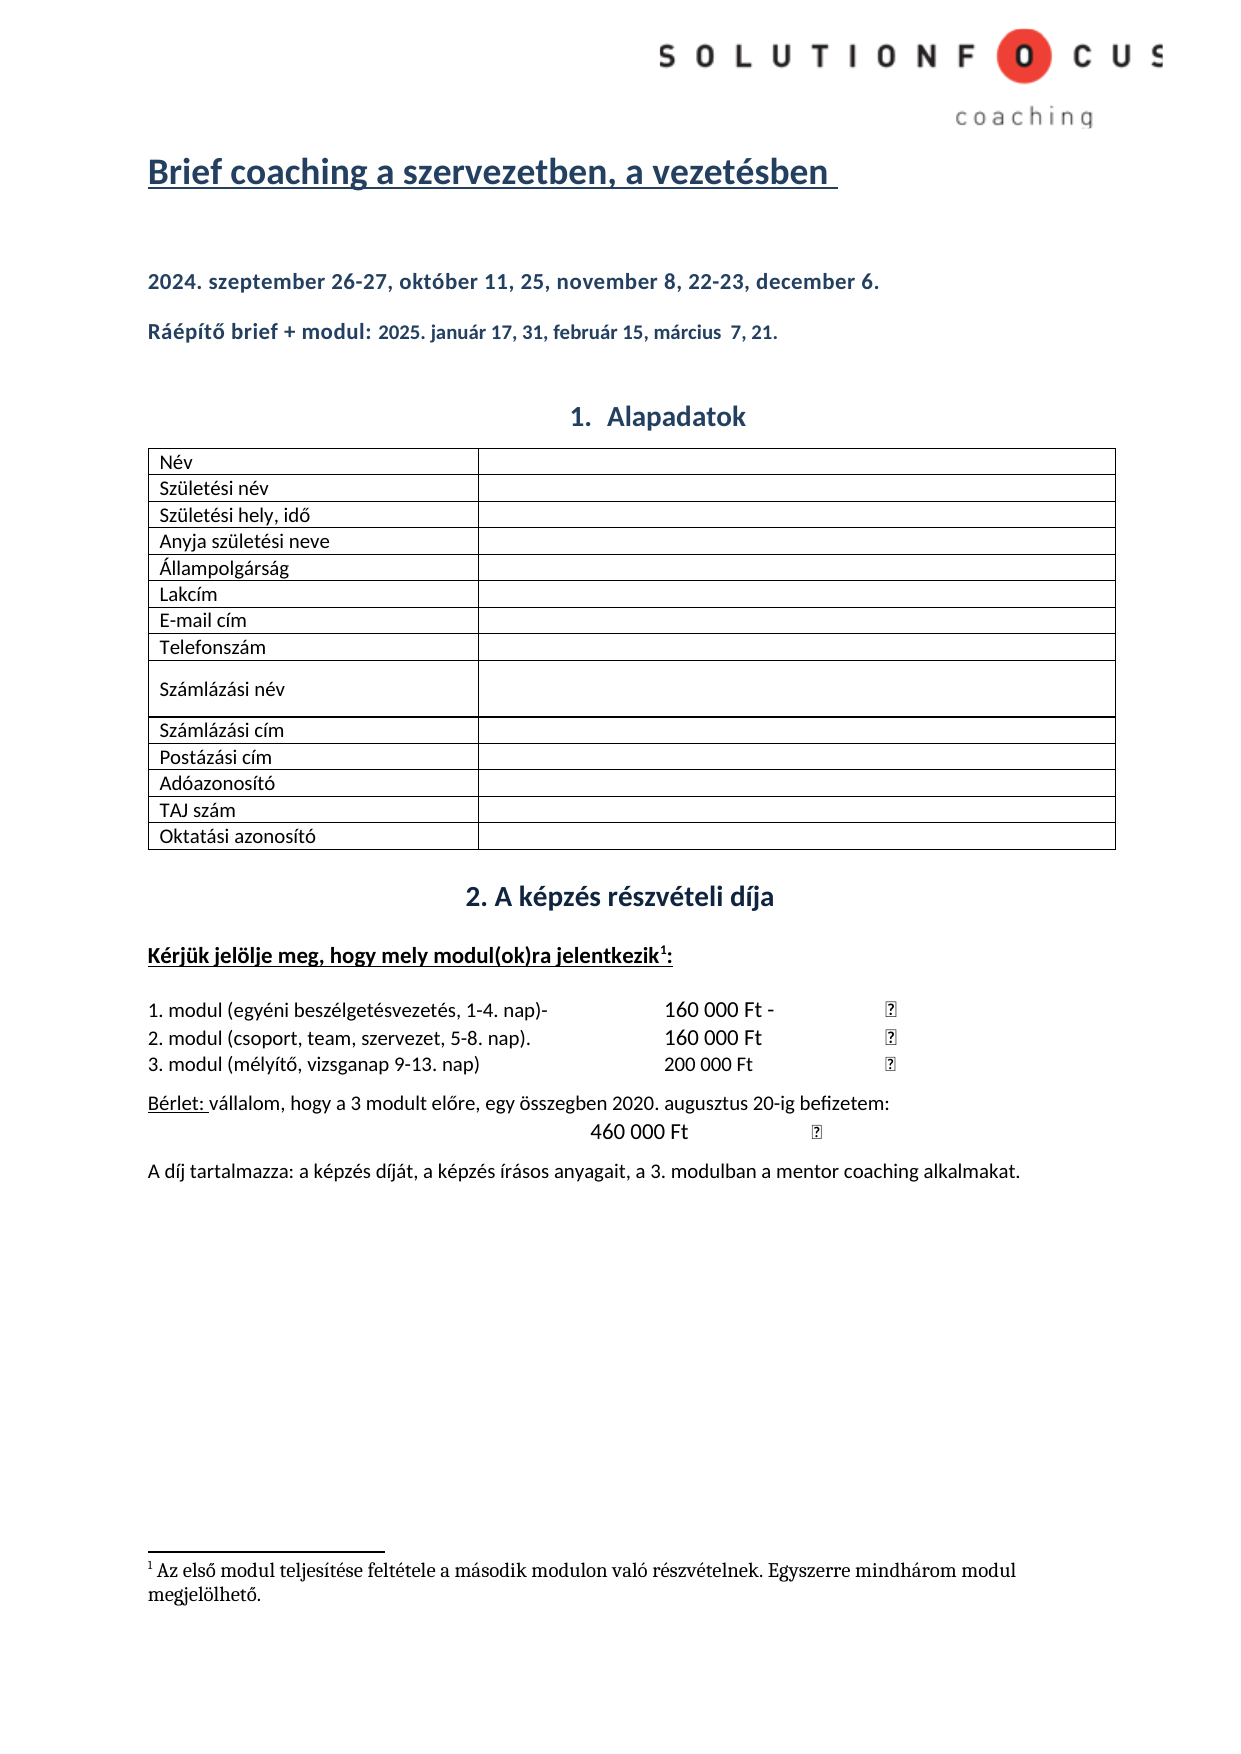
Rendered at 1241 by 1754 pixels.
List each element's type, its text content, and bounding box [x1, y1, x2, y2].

table_cell [479, 502, 1115, 527]
table_cell Születési hely, idő [149, 502, 478, 527]
text 1. modul (egyéni beszélgetésvezetés, 1-4. nap)- 160 000 Ft -  [148, 995, 1093, 1023]
text Brief coaching a szervezetben, a vezetésben [148, 148, 1093, 193]
table_cell [479, 797, 1115, 822]
text 3. modul (mélyítő, vizsganap 9-13. nap) 200 000 Ft  [148, 1051, 1093, 1076]
text 2024. szeptember 26-27, október 11, 25, november 8, 22-23, december 6. [148, 267, 1093, 295]
table_cell [479, 555, 1115, 580]
table_cell [479, 770, 1115, 796]
list Alapadatok [223, 398, 1093, 434]
table_cell [479, 475, 1115, 501]
table_cell Számlázási név [149, 661, 478, 716]
text Bérlet: vállalom, hogy a 3 modult előre, egy összegben 2020. augusztus 20-ig befizetem: 460 000 Ft  [148, 1090, 1093, 1145]
text Ráépítő brief + modul: 2025. január 17, 31, február 15, március 7, 21. [148, 317, 1093, 345]
table_cell Adóazonosító [149, 770, 478, 796]
text A díj tartalmazza: a képzés díját, a képzés írásos anyagait, a 3. modulban a mentor coaching alkalmakat. [148, 1159, 1093, 1184]
table_cell [479, 661, 1115, 716]
table_cell [479, 823, 1115, 849]
table_cell Állampolgárság [149, 555, 478, 580]
table_cell [479, 528, 1115, 554]
picture [659, 28, 1163, 129]
table_cell Lakcím [149, 581, 478, 607]
table_cell [479, 634, 1115, 659]
table_cell Számlázási cím [149, 718, 478, 743]
text 2. A képzés részvételi díja [148, 878, 1093, 913]
table_cell [479, 581, 1115, 607]
table_cell TAJ szám [149, 797, 478, 822]
table_cell [479, 718, 1115, 743]
table_cell Postázási cím [149, 744, 478, 769]
table_header Név [149, 449, 478, 474]
table_cell Telefonszám [149, 634, 478, 659]
table_cell E-mail cím [149, 608, 478, 633]
table_cell Anyja születési neve [149, 528, 478, 554]
table_cell [479, 608, 1115, 633]
table_cell Születési név [149, 475, 478, 501]
table_cell [479, 744, 1115, 769]
table_header [479, 449, 1115, 474]
text 2. modul (csoport, team, szervezet, 5-8. nap). 160 000 Ft  [148, 1023, 1093, 1051]
table_cell Oktatási azonosító [149, 823, 478, 849]
text Kérjük jelölje meg, hogy mely modul(ok)ra jelentkezik: [148, 941, 1093, 969]
